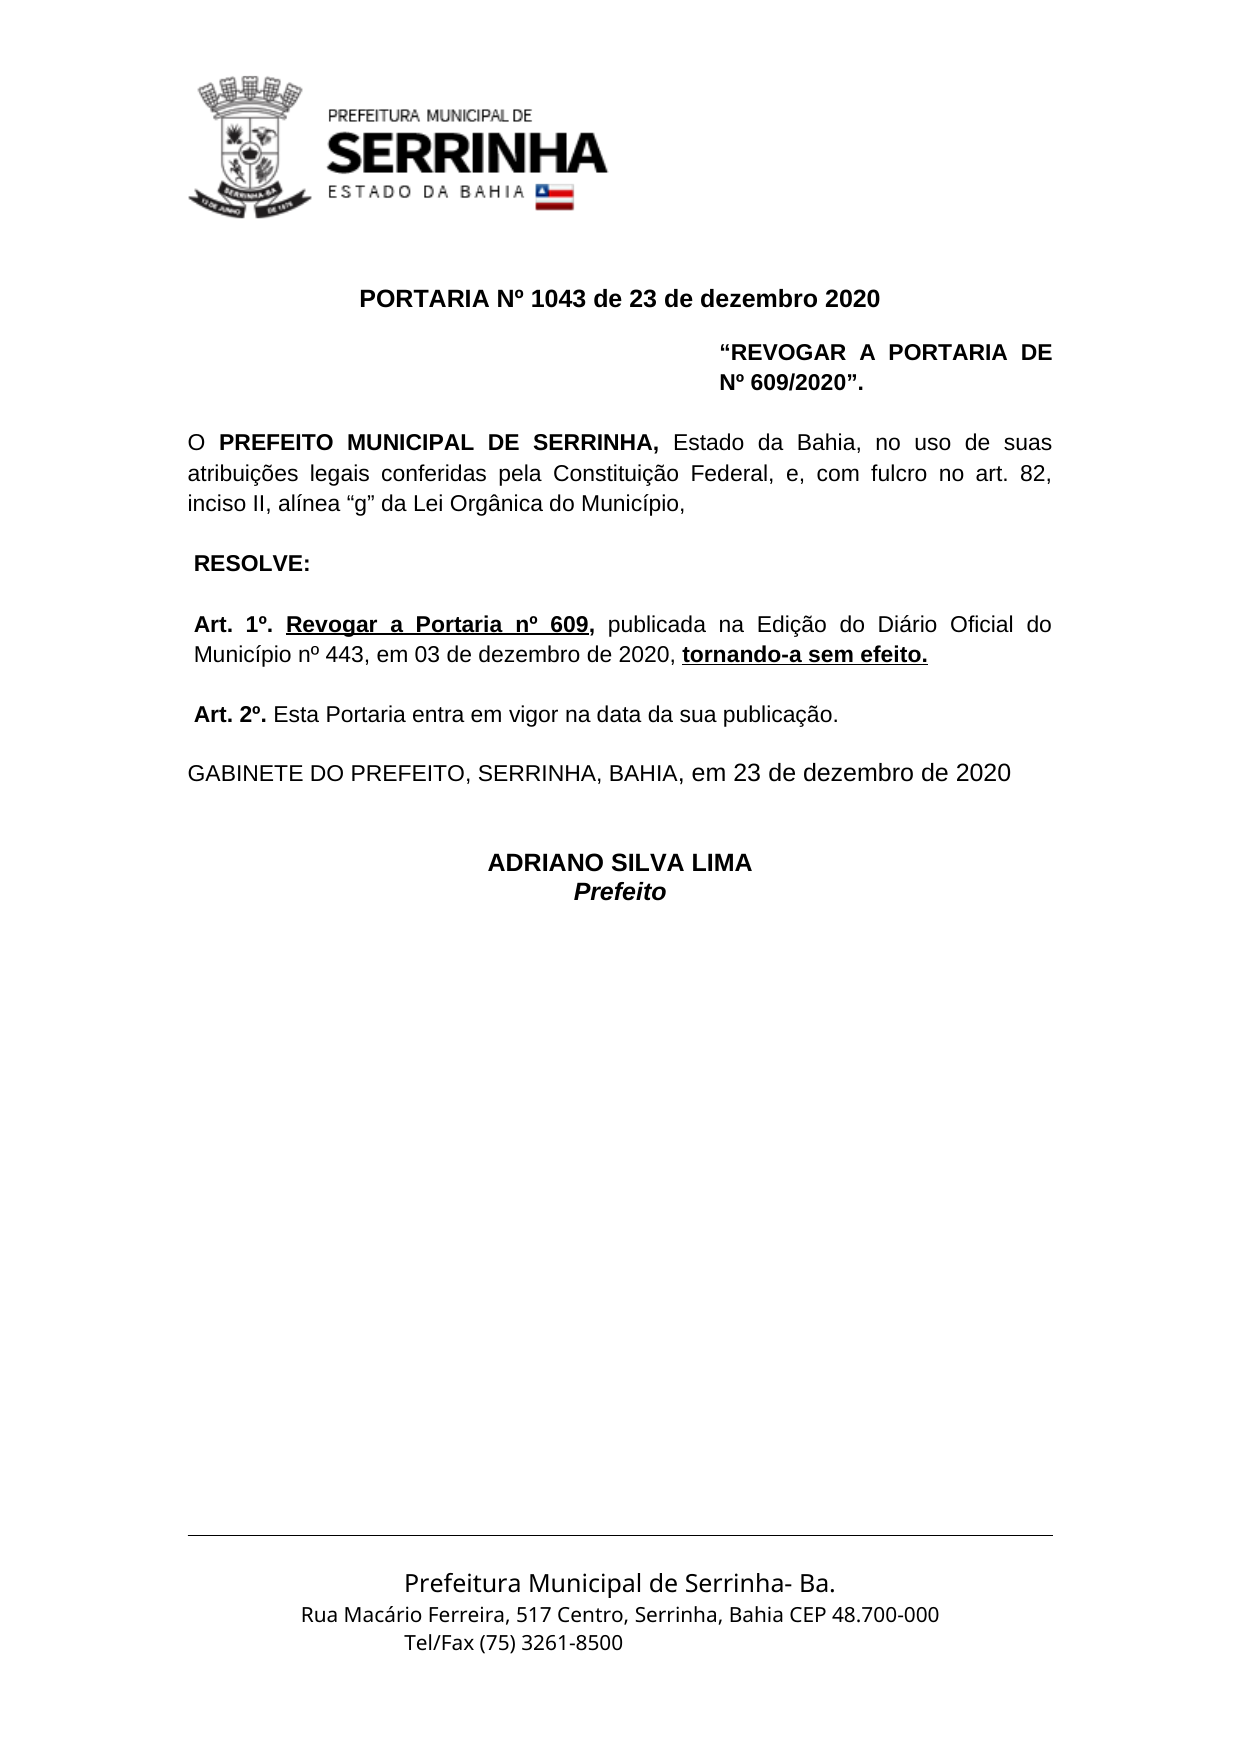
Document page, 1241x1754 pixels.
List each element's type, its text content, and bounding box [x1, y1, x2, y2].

text Art. 2º. Esta Portaria entra em vigor na data da sua publicação. [193, 701, 1053, 728]
text Prefeito [187, 877, 1053, 906]
text O PREFEITO MUNICIPAL DE SERRINHA, Estado da Bahia, no uso de suas atribuições legais conferidas pela Constituição Federal, e, com fulcro no art. 82, inciso II, alínea “g” da Lei Orgânica do Município, [187, 429, 1053, 516]
text ADRIANO SILVA LIMA [187, 848, 1053, 877]
text PORTARIA Nº 1043 de 23 de dezembro 2020 [187, 284, 1053, 312]
text Art. 1º. Revogar a Portaria nº 609, publicada na Edição do Diário Oficial do Município nº 443, em 03 de dezembro de 2020, tornando-a sem efeito. [193, 611, 1053, 667]
picture [187, 73, 609, 222]
text GABINETE DO PREFEITO, SERRINHA, BAHIA, em 23 de dezembro de 2020 [187, 758, 1053, 787]
text RESOLVE: [193, 550, 1053, 577]
text “REVOGAR A PORTARIA DE Nº 609/2020”. [719, 339, 1053, 395]
